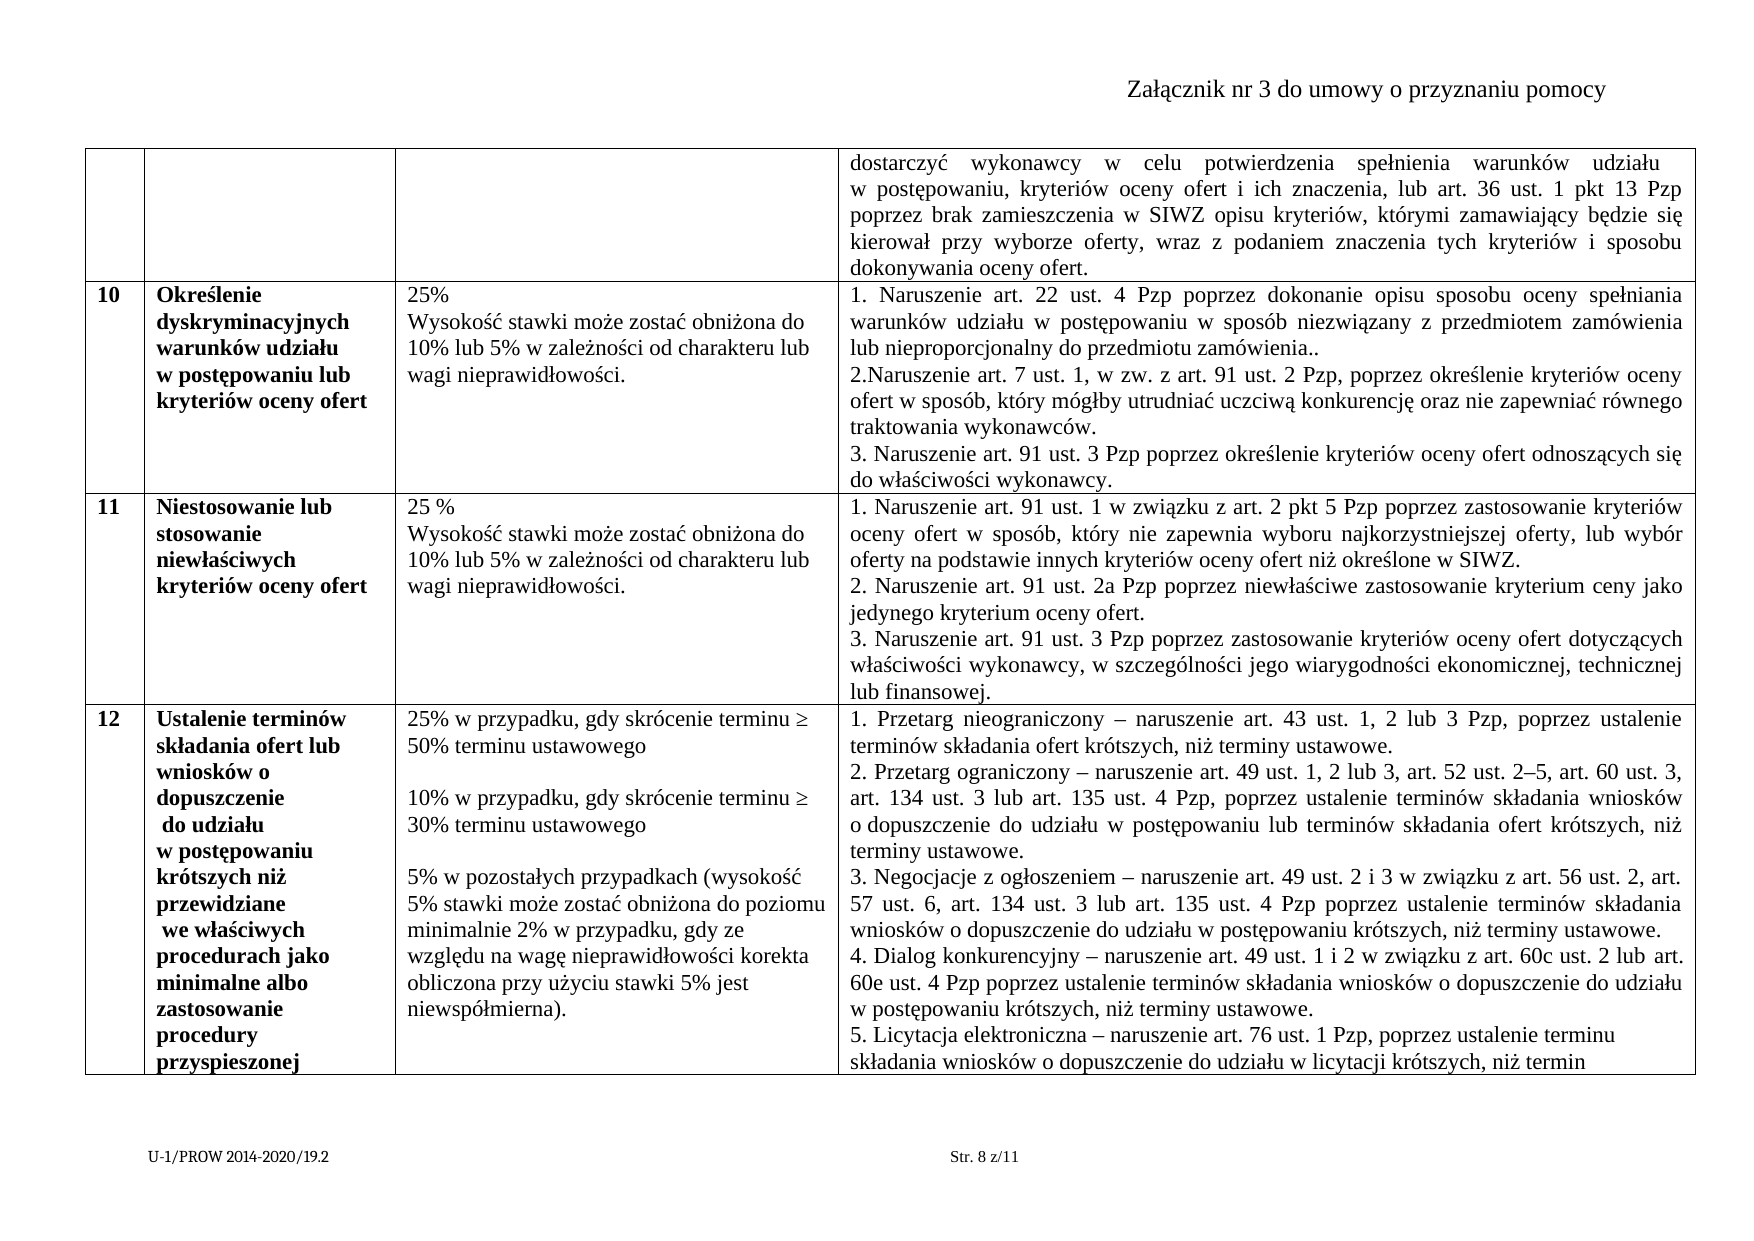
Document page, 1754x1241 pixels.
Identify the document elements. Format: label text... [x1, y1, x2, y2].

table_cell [839, 705, 1695, 1074]
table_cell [396, 149, 838, 281]
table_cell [145, 705, 395, 1074]
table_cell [145, 149, 395, 281]
table_cell Niestosowanie lub stosowanie niewłaściwych kryteriów oceny ofert [145, 494, 395, 704]
table_cell 9 [86, 149, 144, 281]
table_cell 25 % Wysokość stawki może zostać obniżona do 10% lub 5% w zależności od charakteru lub wagi nieprawidłowości. [396, 494, 838, 704]
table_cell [839, 149, 1695, 281]
table_cell 11 [86, 494, 144, 704]
table_cell 1. Naruszenie art. 91 ust. 1 w związku z art. 2 pkt 5 Pzp poprzez zastosowanie kryteriów oceny ofert w sposób, który nie zapewnia wyboru najkorzystniejszej oferty, lub wybór oferty na podstawie innych kryteriów oceny ofert niż określone w SIWZ. 2. Naruszenie art. 91 ust. 2a Pzp poprzez niewłaściwe zastosowanie kryterium ceny jako jedynego kryterium oceny ofert. 3. Naruszenie art. 91 ust. 3 Pzp poprzez zastosowanie kryteriów oceny ofert dotyczących właściwości wykonawcy, w szczególności jego wiarygodności ekonomicznej, technicznej lub finansowej. [839, 494, 1695, 704]
table_cell Określenie dyskryminacyjnych warunków udziału w postępowaniu lub kryteriów oceny ofert [145, 282, 395, 492]
table_cell 12 [86, 705, 144, 1074]
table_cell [396, 705, 838, 1074]
table_cell 1. Naruszenie art. 22 ust. 4 Pzp poprzez dokonanie opisu sposobu oceny spełniania warunków udziału w postępowaniu w sposób niezwiązany z przedmiotem zamówienia lub nieproporcjonalny do przedmiotu zamówienia.. 2.Naruszenie art. 7 ust. 1, w zw. z art. 91 ust. 2 Pzp, poprzez określenie kryteriów oceny ofert w sposób, który mógłby utrudniać uczciwą konkurencję oraz nie zapewniać równego traktowania wykonawców. 3. Naruszenie art. 91 ust. 3 Pzp poprzez określenie kryteriów oceny ofert odnoszących się do właściwości wykonawcy. [839, 282, 1695, 492]
table_cell 10 [86, 282, 144, 492]
table_cell 25% Wysokość stawki może zostać obniżona do 10% lub 5% w zależności od charakteru lub wagi nieprawidłowości. [396, 282, 838, 492]
